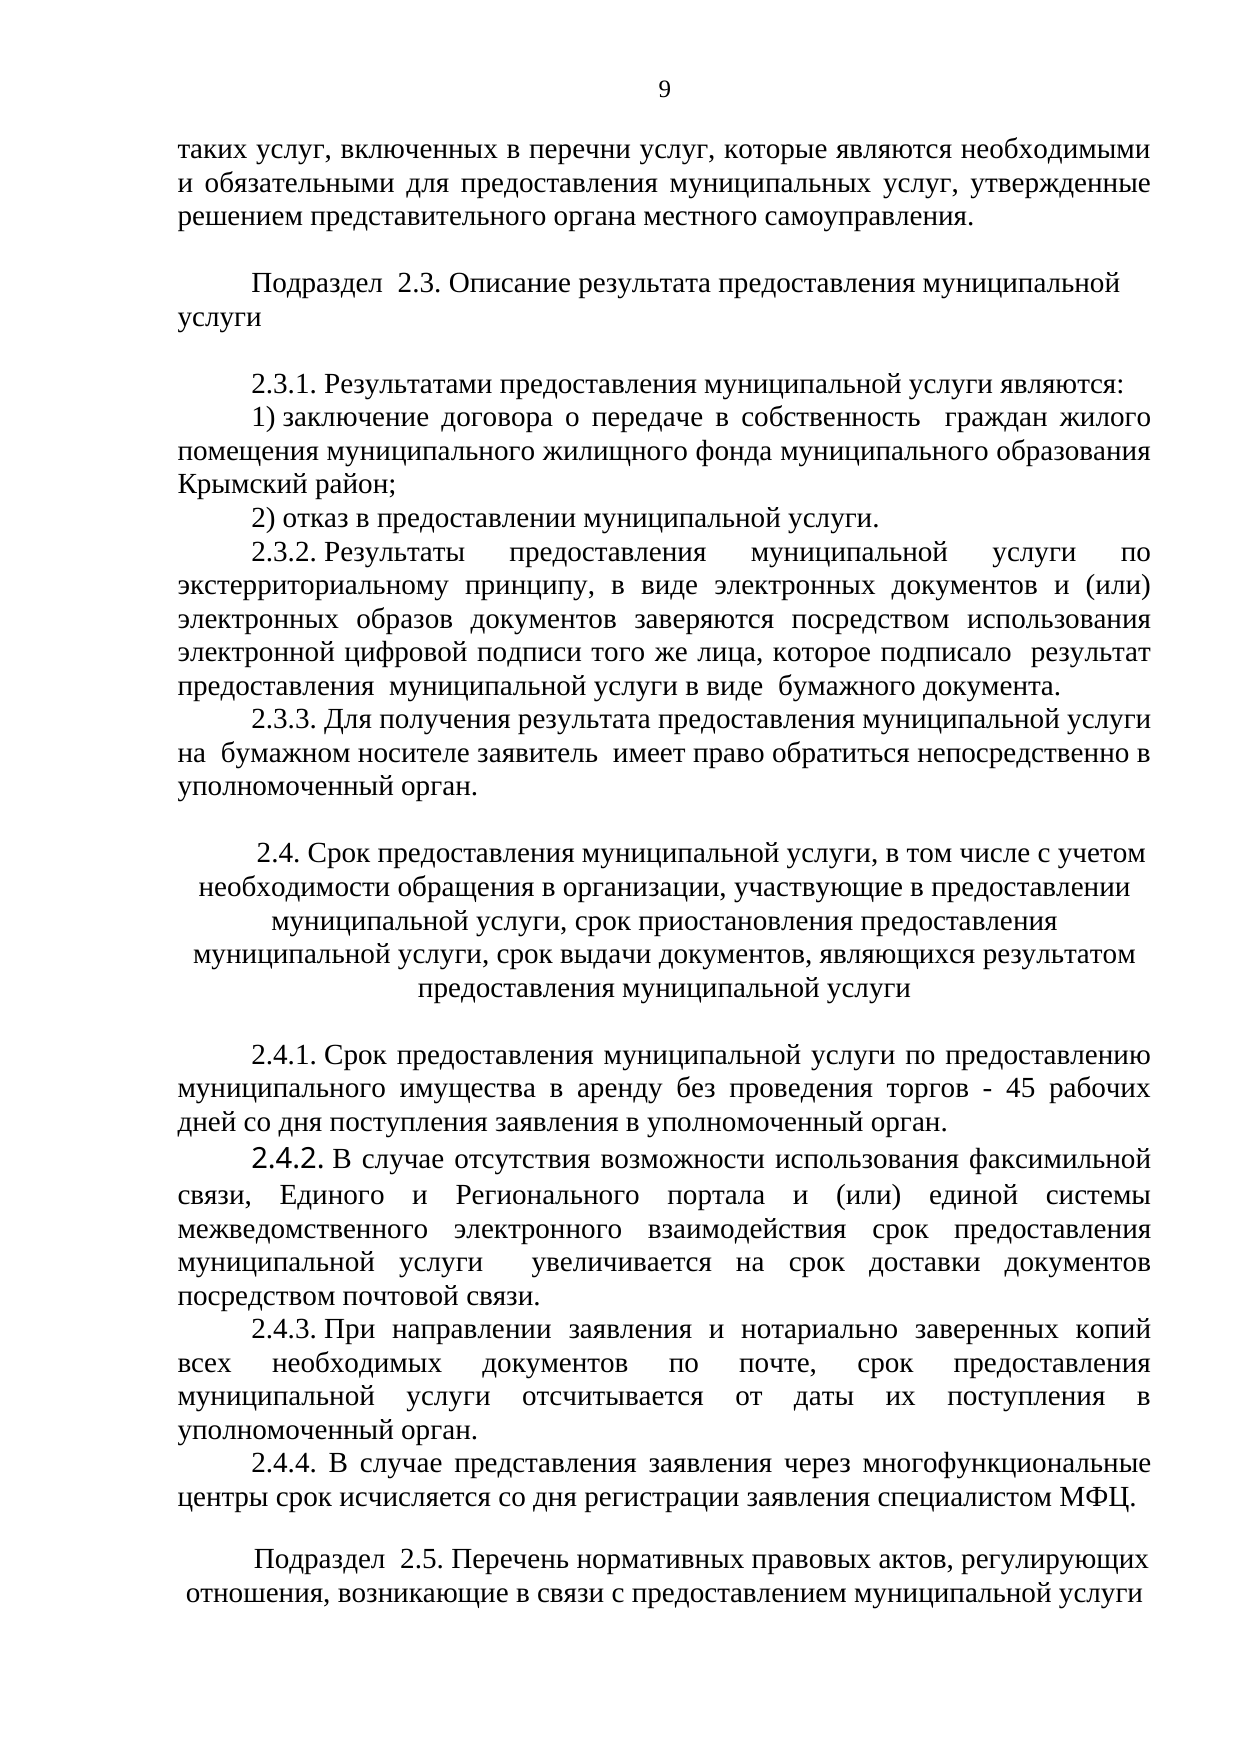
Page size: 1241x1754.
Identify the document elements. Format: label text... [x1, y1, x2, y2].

text 2.3.2. Результаты предоставления муниципальной услуги по экстерриториальному принципу, в виде электронных документов и (или) электронных образов документов заверяются посредством использования электронной цифровой подписи того же лица, которое подписало результат предоставления муниципальной услуги в виде бумажного документа. [177, 534, 1152, 701]
text 2.4. Срок предоставления муниципальной услуги, в том числе с учетом необходимости обращения в организации, участвующие в предоставлении муниципальной услуги, срок приостановления предоставления муниципальной услуги, срок выдачи документов, являющихся результатом предоставления муниципальной услуги [177, 836, 1152, 1003]
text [177, 131, 1152, 232]
text 2.3.3. Для получения результата предоставления муниципальной услуги на бумажном носителе заявитель имеет право обратиться непосредственно в уполномоченный орган. [177, 701, 1152, 802]
text Подраздел 2.5. Перечень нормативных правовых актов, регулирующих отношения, возникающие в связи с предоставлением муниципальной услуги [177, 1541, 1152, 1608]
text 2.4.4. В случае представления заявления через многофункциональные центры срок исчисляется со дня регистрации заявления специалистом МФЦ. [177, 1446, 1152, 1513]
text 1) заключение договора о передаче в собственность граждан жилого помещения муниципального жилищного фонда муниципального образования Крымский район; [177, 399, 1152, 500]
text 2.4.1. Срок предоставления муниципальной услуги по предоставлению муниципального имущества в аренду без проведения торгов - 45 рабочих дней со дня поступления заявления в уполномоченный орган. [177, 1037, 1152, 1137]
text Подраздел 2.3. Описание результата предоставления муниципальной услуги [177, 265, 1152, 332]
text 2.4.3. При направлении заявления и нотариально заверенных копий всех необходимых документов по почте, срок предоставления муниципальной услуги отсчитывается от даты их поступления в уполномоченный орган. [177, 1311, 1152, 1446]
text 2) отказ в предоставлении муниципальной услуги. [177, 500, 1152, 534]
text 2.4.2. В случае отсутствия возможности использования факсимильной связи, Единого и Регионального портала и (или) единой системы межведомственного электронного взаимодействия срок предоставления муниципальной услуги увеличивается на срок доставки документов посредством почтовой связи. [177, 1137, 1152, 1311]
text 2.3.1. Результатами предоставления муниципальной услуги являются: [177, 366, 1152, 399]
